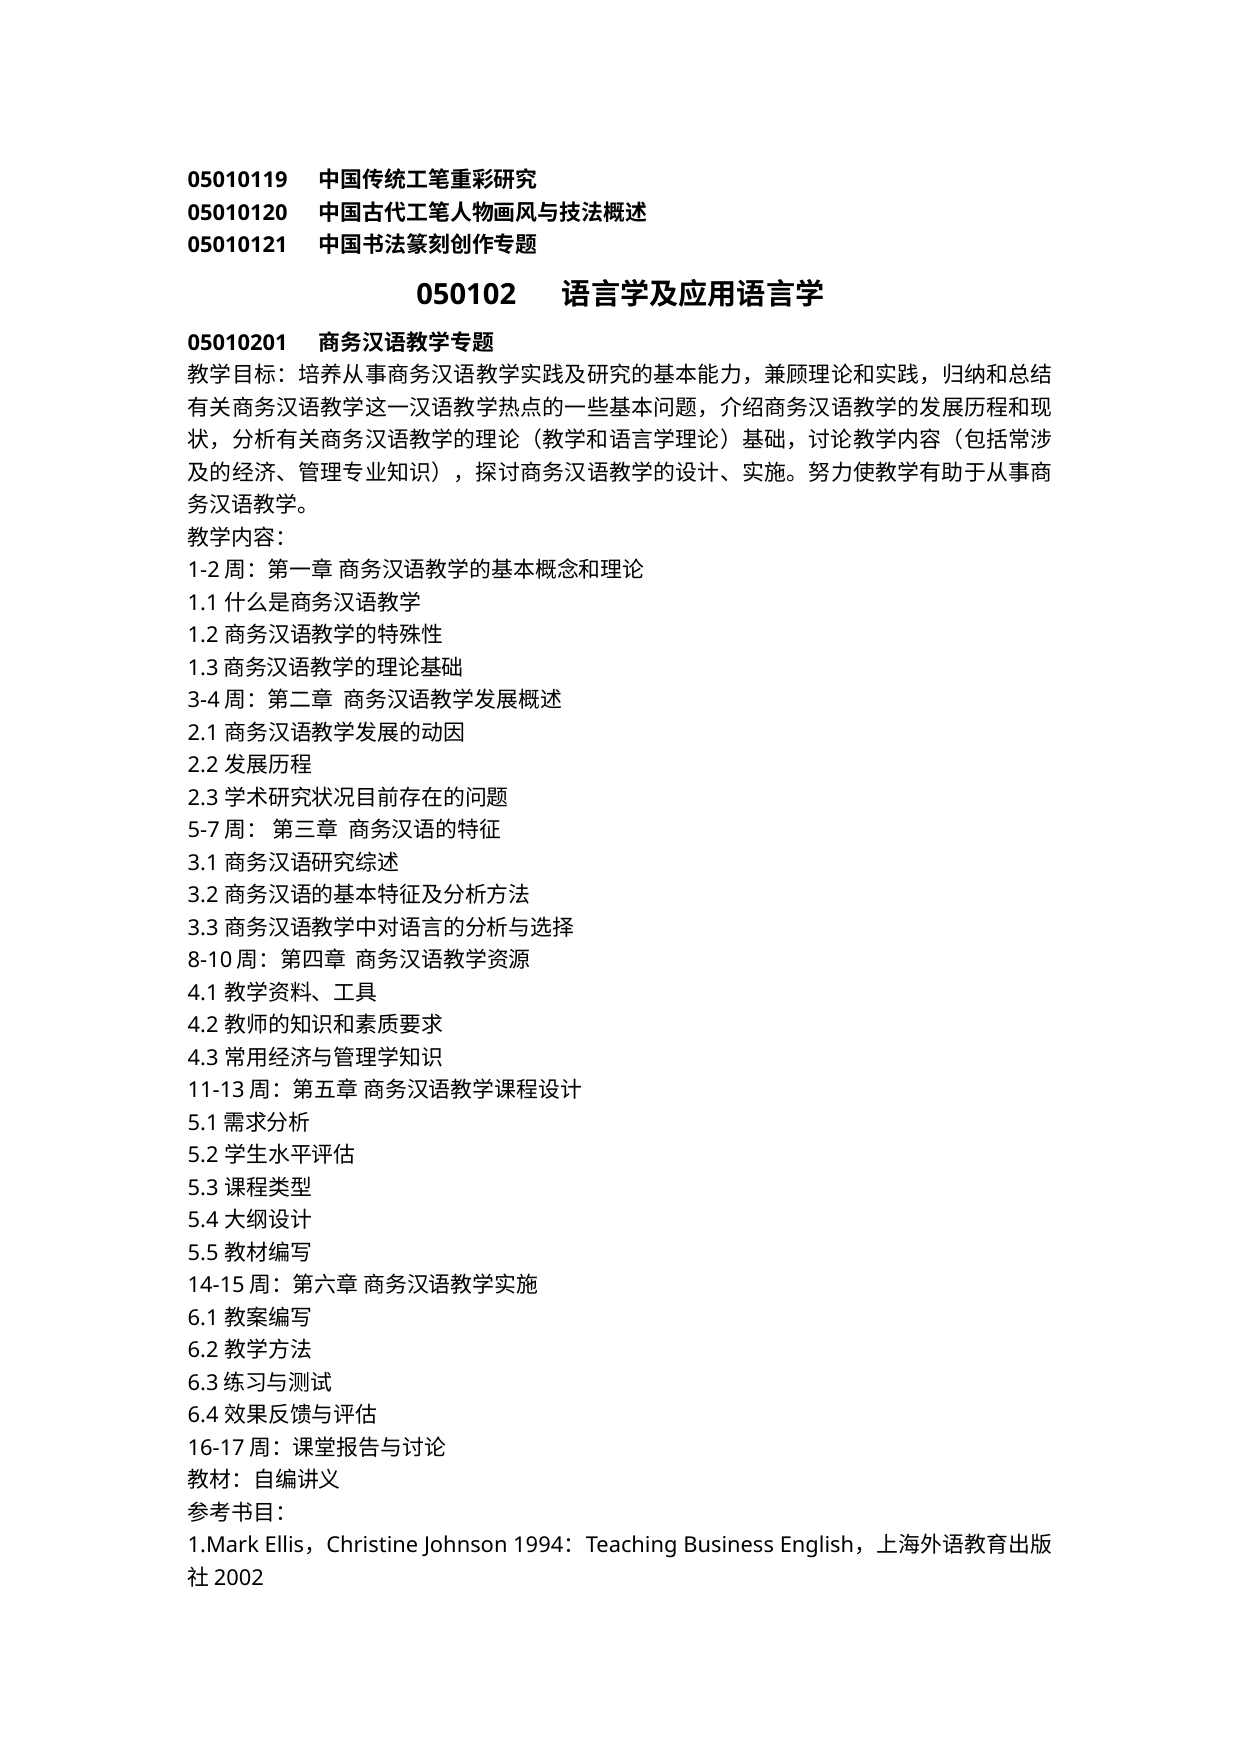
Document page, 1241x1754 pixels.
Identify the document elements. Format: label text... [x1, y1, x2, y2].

text 6.2 教学方法 [187, 1332, 1053, 1364]
text 教材：自编讲义 [187, 1462, 1053, 1494]
text 教学目标：培养从事商务汉语教学实践及研究的基本能力，兼顾理论和实践，归纳和总结有关商务汉语教学这一汉语教学热点的一些基本问题，介绍商务汉语教学的发展历程和现状，分析有关商务汉语教学的理论（教学和语言学理论）基础，讨论教学内容（包括常涉及的经济、管理专业知识），探讨商务汉语教学的设计、实施。努力使教学有助于从事商务汉语教学。 [187, 357, 1053, 519]
text 6.3练习与测试 [187, 1364, 1053, 1397]
text 1-2周：第一章 商务汉语教学的基本概念和理论 [187, 552, 1053, 584]
text 5.2 学生水平评估 [187, 1137, 1053, 1169]
text 3.2 商务汉语的基本特征及分析方法 [187, 877, 1053, 909]
text 4.1 教学资料、工具 [187, 974, 1053, 1007]
text 4.3 常用经济与管理学知识 [187, 1039, 1053, 1072]
text 14-15周：第六章 商务汉语教学实施 [187, 1267, 1053, 1299]
text 05010119 中国传统工笔重彩研究 [187, 162, 1053, 194]
text 3.1 商务汉语研究综述 [187, 844, 1053, 877]
text 1.Mark Ellis，Christine Johnson 1994：Teaching Business English，上海外语教育出版社2002 [187, 1527, 1053, 1592]
text 教学内容： [187, 519, 1053, 552]
text 6.1 教案编写 [187, 1299, 1053, 1332]
text 050102 语言学及应用语言学 [187, 259, 1053, 324]
text 3-4周：第二章 商务汉语教学发展概述 [187, 682, 1053, 714]
text 1.2 商务汉语教学的特殊性 [187, 617, 1053, 649]
text 5.1需求分析 [187, 1104, 1053, 1137]
text 1.1 什么是商务汉语教学 [187, 584, 1053, 617]
text 6.4 效果反馈与评估 [187, 1397, 1053, 1429]
text 4.2 教师的知识和素质要求 [187, 1007, 1053, 1039]
text 05010201 商务汉语教学专题 [187, 324, 1053, 357]
text 参考书目： [187, 1494, 1053, 1527]
text 5.5 教材编写 [187, 1234, 1053, 1267]
text 11-13周：第五章 商务汉语教学课程设计 [187, 1072, 1053, 1104]
text 2.3 学术研究状况目前存在的问题 [187, 779, 1053, 812]
text 1.3商务汉语教学的理论基础 [187, 649, 1053, 682]
text 3.3 商务汉语教学中对语言的分析与选择 [187, 909, 1053, 942]
text 2.2 发展历程 [187, 747, 1053, 779]
text 5-7周： 第三章 商务汉语的特征 [187, 812, 1053, 844]
text 5.4 大纲设计 [187, 1202, 1053, 1234]
text 05010121 中国书法篆刻创作专题 [187, 227, 1053, 259]
text 05010120 中国古代工笔人物画风与技法概述 [187, 194, 1053, 227]
text 8-10周：第四章 商务汉语教学资源 [187, 942, 1053, 974]
text 2.1 商务汉语教学发展的动因 [187, 714, 1053, 747]
text 16-17周：课堂报告与讨论 [187, 1429, 1053, 1462]
text 5.3 课程类型 [187, 1169, 1053, 1202]
